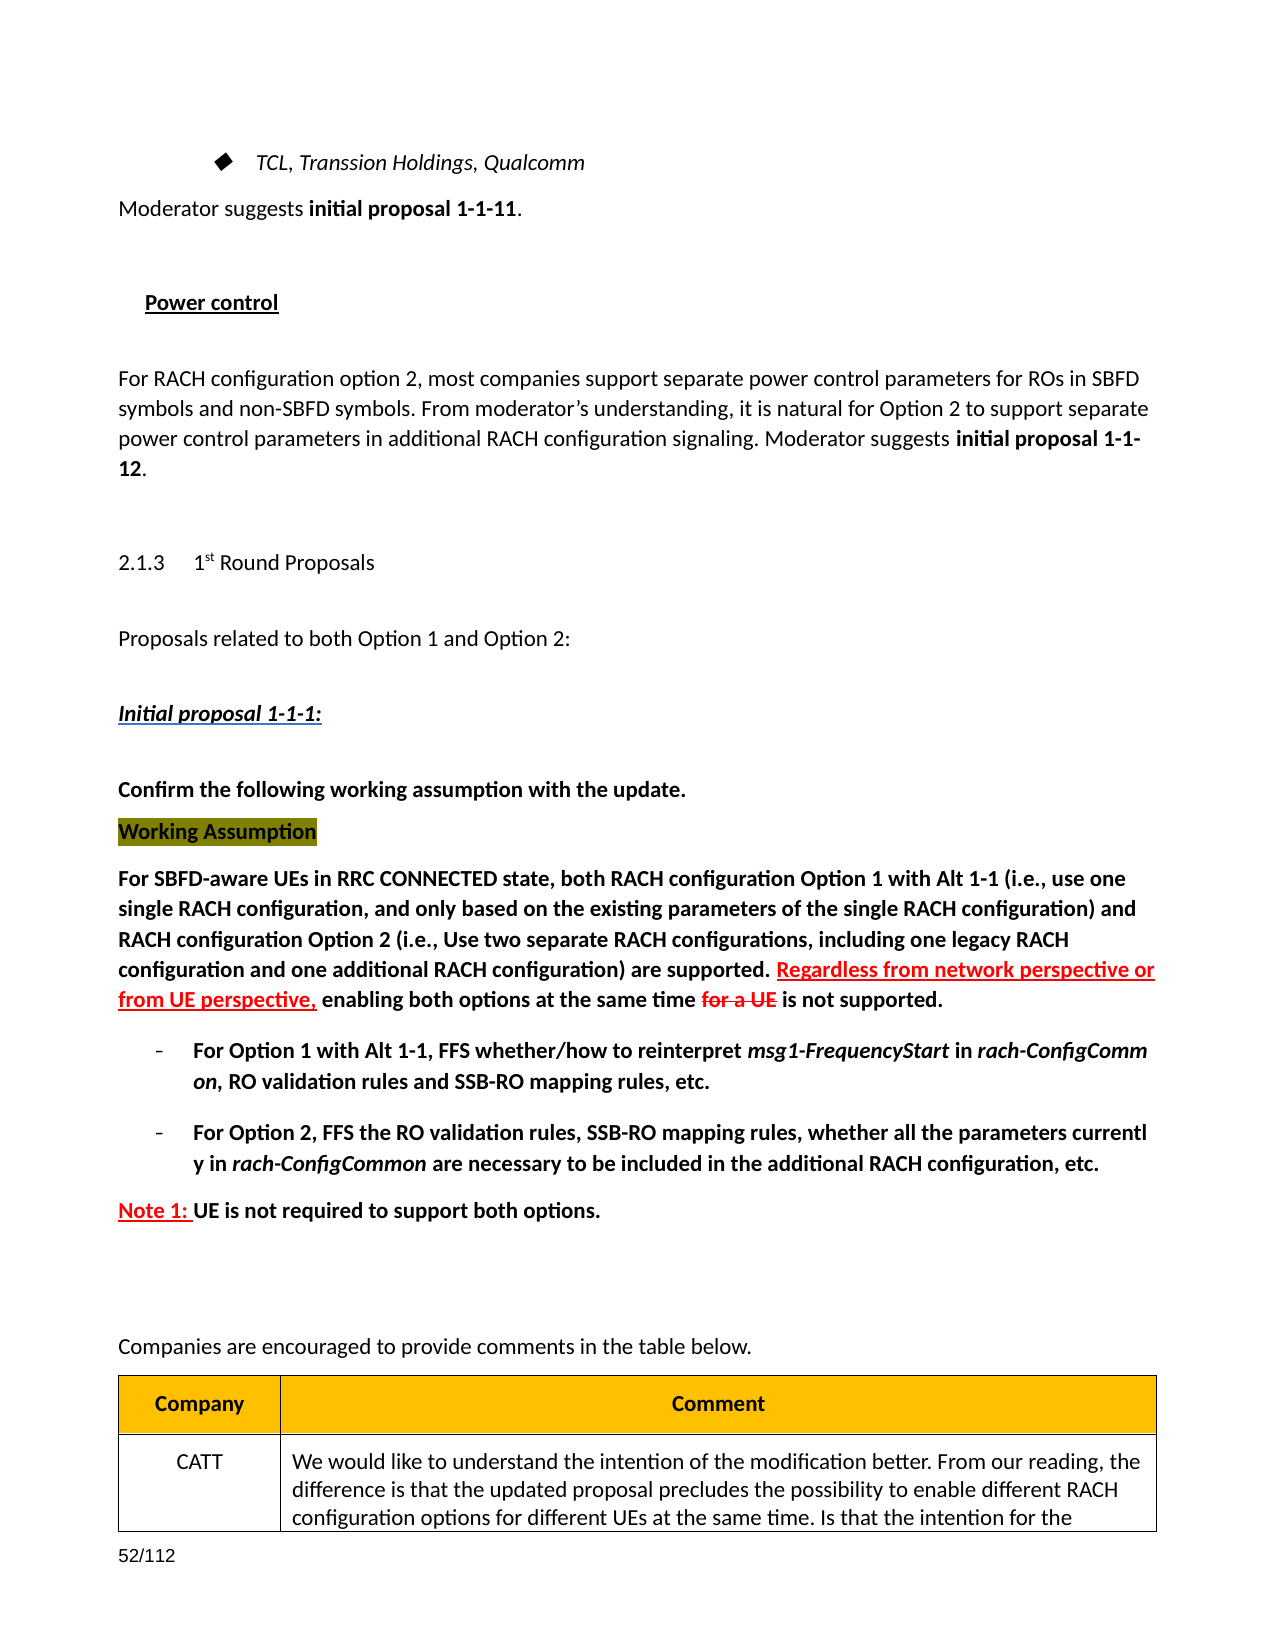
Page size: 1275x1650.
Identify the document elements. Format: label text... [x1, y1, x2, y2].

text Working Assumption [118, 817, 1157, 846]
text Initial proposal 1-1-1: [118, 699, 1157, 727]
table_header Comment [281, 1376, 1156, 1433]
table_header Company [119, 1376, 280, 1433]
subtitle Proposals related to both Option 1 and Option 2: [118, 624, 1157, 652]
text For RACH configuration option 2, most companies support separate power control parameters for ROs in SBFD symbols and non-SBFD symbols. From moderator’s understanding, it is natural for Option 2 to support separate power control parameters in additional RACH configuration signaling. Moderator suggests initial proposal 1-1-12. [118, 364, 1157, 482]
text Moderator suggests initial proposal 1-1-11. [118, 194, 1157, 223]
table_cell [281, 1435, 1156, 1531]
text Confirm the following working assumption with the update. [118, 775, 1157, 803]
table_cell CATT [119, 1435, 280, 1531]
text Companies are encouraged to provide comments in the table below. [118, 1332, 1157, 1361]
list TCL, Transsion Holdings, Qualcomm [210, 148, 1157, 176]
subtitle Power control [145, 288, 1157, 316]
text For SBFD-aware UEs in RRC CONNECTED state, both RACH configuration Option 1 with Alt 1-1 (i.e., use one single RACH configuration, and only based on the existing parameters of the single RACH configuration) and RACH configuration Option 2 (i.e., Use two separate RACH configurations, including one legacy RACH configuration and one additional RACH configuration) are supported. Regardless from network perspective or from UE perspective, enabling both options at the same time for a UE is not supported. [118, 864, 1157, 1013]
subtitle 1st Round Proposals [118, 548, 1157, 576]
list For Option 1 with Alt 1-1, FFS whether/how to reinterpret msg1-FrequencyStart in rach-ConfigCommon, RO validation rules and SSB-RO mapping rules, etc. [156, 1032, 1157, 1095]
text Note 1: UE is not required to support both options. [118, 1196, 1157, 1224]
list For Option 2, FFS the RO validation rules, SSB-RO mapping rules, whether all the parameters currently in rach-ConfigCommon are necessary to be included in the additional RACH configuration, etc. [156, 1114, 1157, 1177]
